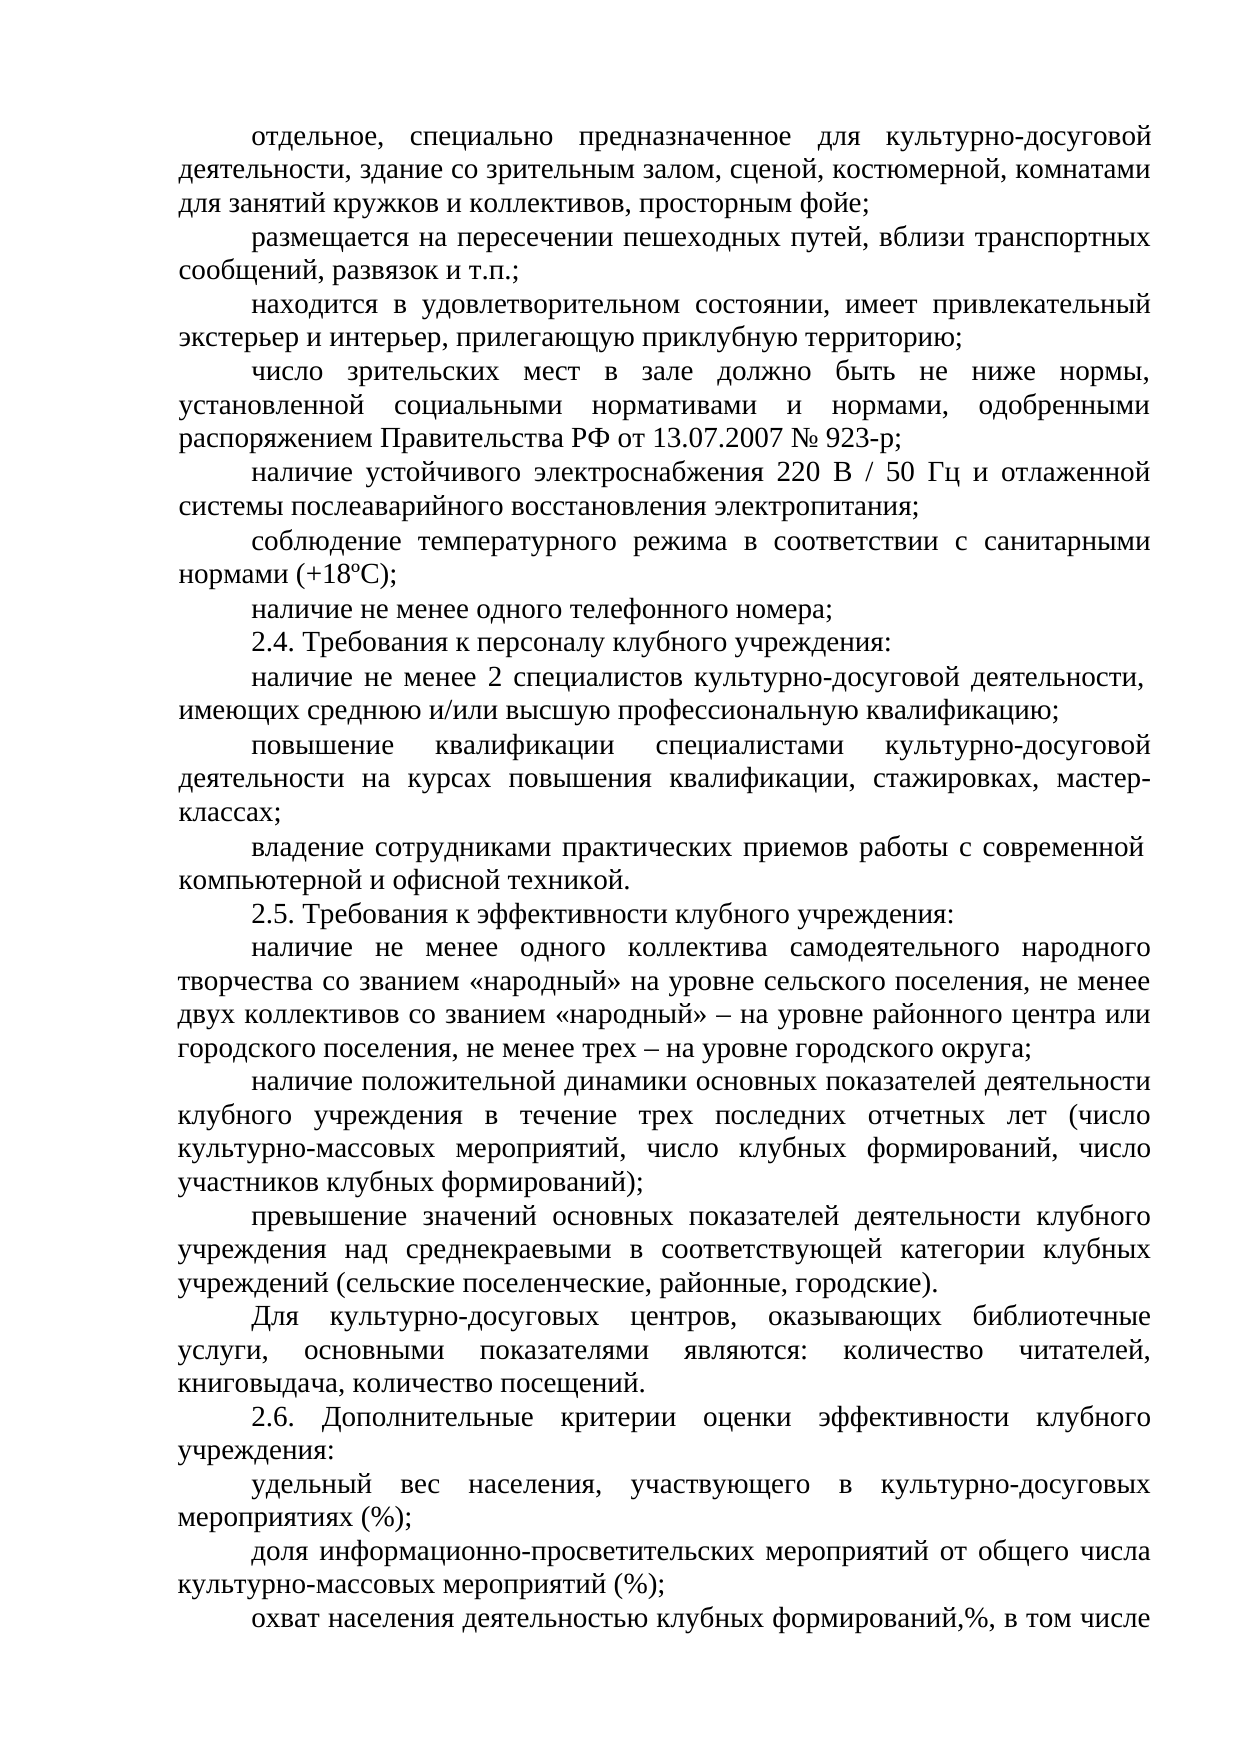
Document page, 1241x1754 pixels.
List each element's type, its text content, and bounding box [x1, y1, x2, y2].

text число зрительских мест в зале должно быть не ниже нормы, установленной социальными нормативами и нормами, одобренными распоряжением Правительства РФ от 13.07.2007 № 923-р; [178, 353, 1151, 454]
text размещается на пересечении пешеходных путей, вблизи транспортных сообщений, развязок и т.п.; [178, 219, 1152, 286]
text наличие положительной динамики основных показателей деятельности клубного учреждения в течение трех последних отчетных лет (число культурно-массовых мероприятий, число клубных формирований, число участников клубных формирований); [177, 1063, 1152, 1198]
text доля информационно-просветительских мероприятий от общего числа культурно-массовых мероприятий (%); [177, 1533, 1152, 1600]
text наличие не менее 2 специалистов культурно-досуговой деятельности, имеющих среднюю и/или высшую профессиональную квалификацию; [178, 659, 1146, 726]
text 2.4. Требования к персоналу клубного учреждения: [178, 624, 1152, 658]
text соблюдение температурного режима в соответствии с санитарными нормами (+18ºС); [178, 523, 1152, 590]
text отдельное, специально предназначенное для культурно-досуговой деятельности, здание со зрительным залом, сценой, костюмерной, комнатами для занятий кружков и коллективов, просторным фойе; [178, 118, 1152, 219]
text наличие не менее одного коллектива самодеятельного народного творчества со званием «народный» на уровне сельского поселения, не менее двух коллективов со званием «народный» – на уровне районного центра или городского поселения, не менее трех – на уровне городского округа; [177, 929, 1152, 1063]
text 2.5. Требования к эффективности клубного учреждения: [177, 896, 1152, 929]
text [177, 1600, 1152, 1634]
text наличие устойчивого электроснабжения 220 В / 50 Гц и отлаженной системы послеаварийного восстановления электропитания; [178, 454, 1151, 522]
text наличие не менее одного телефонного номера; [178, 591, 1152, 624]
text Для культурно-досуговых центров, оказывающих библиотечные услуги, основными показателями являются: количество читателей, книговыдача, количество посещений. [177, 1298, 1152, 1399]
text повышение квалификации специалистами культурно-досуговой деятельности на курсах повышения квалификации, стажировках, мастер-классах; [178, 727, 1152, 828]
text владение сотрудниками практических приемов работы с современной компьютерной и офисной техникой. [178, 829, 1145, 896]
text превышение значений основных показателей деятельности клубного учреждения над среднекраевыми в соответствующей категории клубных учреждений (сельские поселенческие, районные, городские). [177, 1198, 1152, 1298]
text 2.6. Дополнительные критерии оценки эффективности клубного учреждения: [177, 1399, 1152, 1466]
text удельный вес населения, участвующего в культурно-досуговых мероприятиях (%); [177, 1466, 1152, 1533]
text находится в удовлетворительном состоянии, имеет привлекательный экстерьер и интерьер, прилегающую приклубную территорию; [178, 286, 1152, 353]
